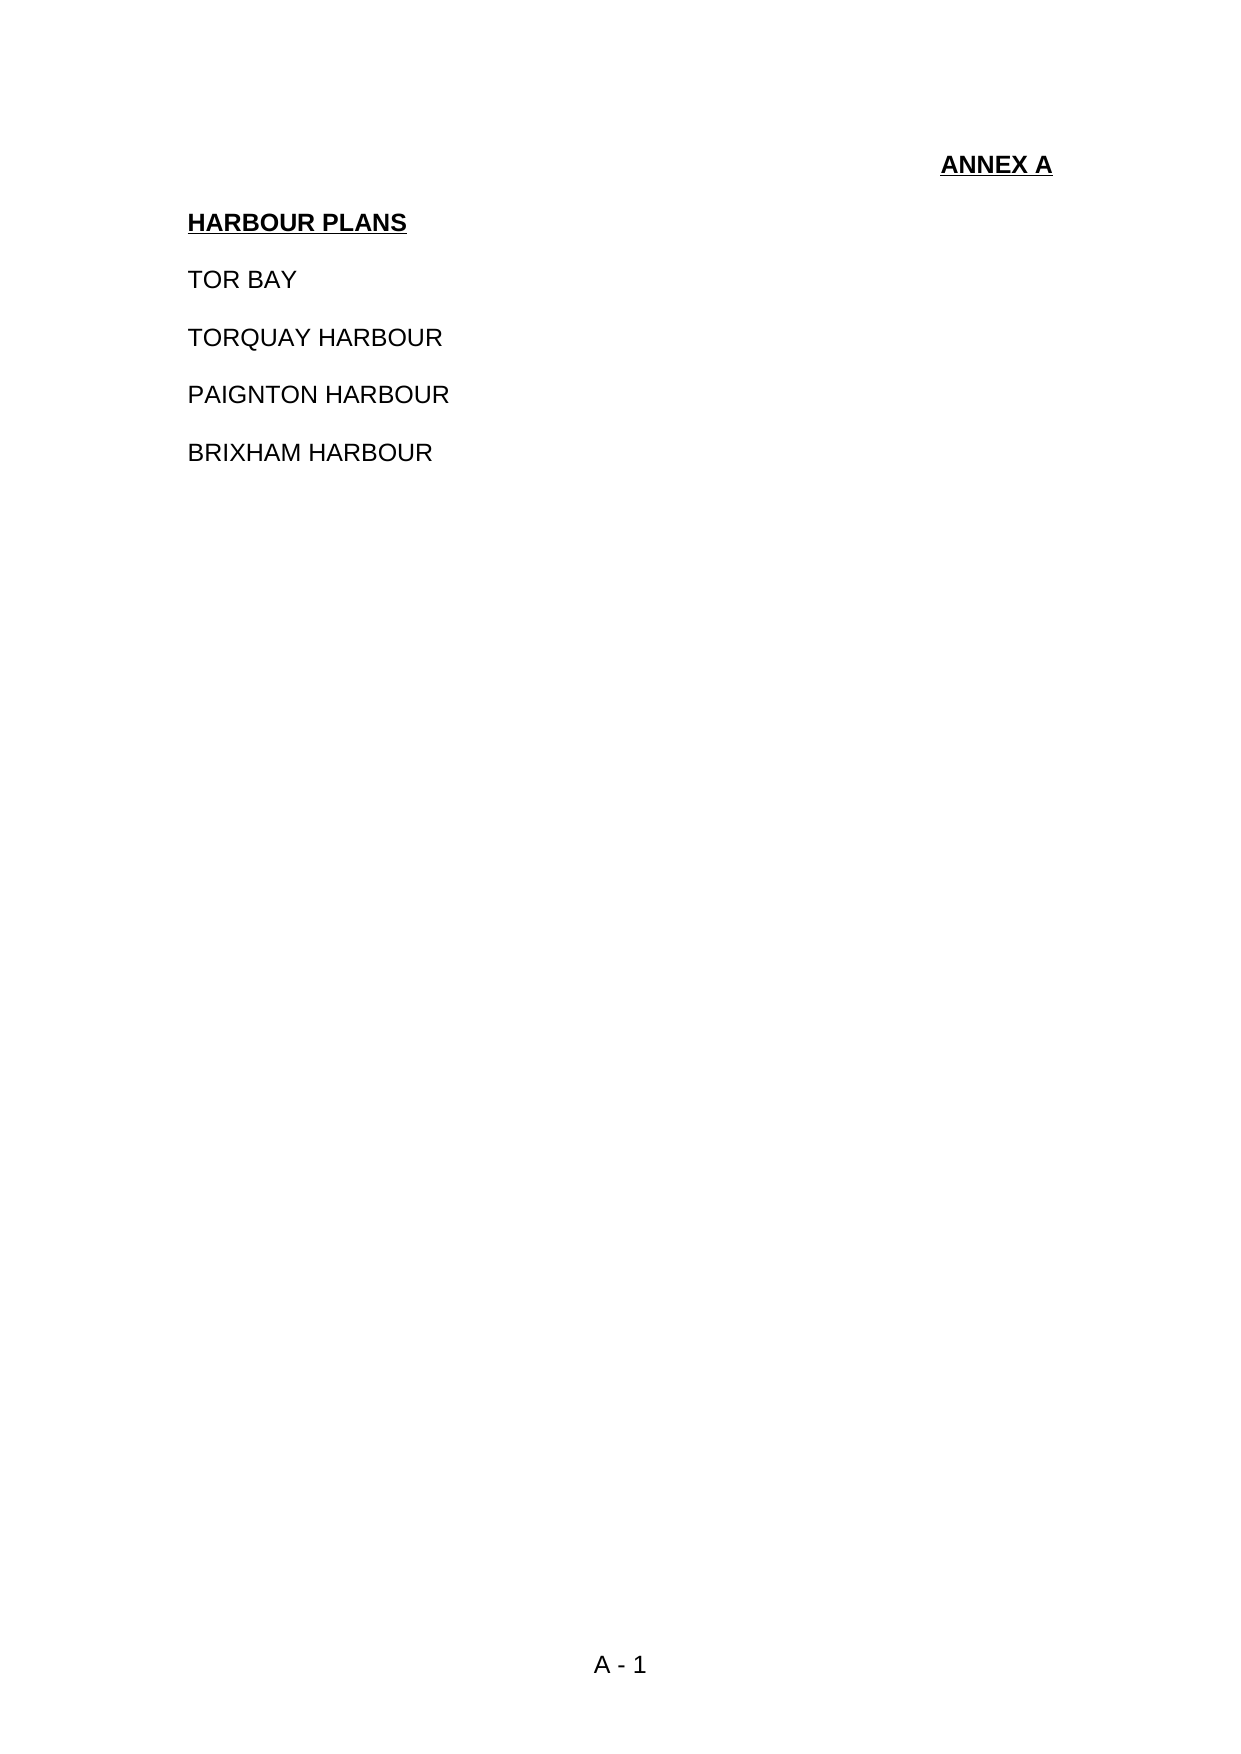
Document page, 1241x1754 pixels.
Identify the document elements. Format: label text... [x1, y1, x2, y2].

subtitle ANNEX A [187, 150, 1053, 179]
subtitle HARBOUR PLANS [187, 207, 1053, 236]
